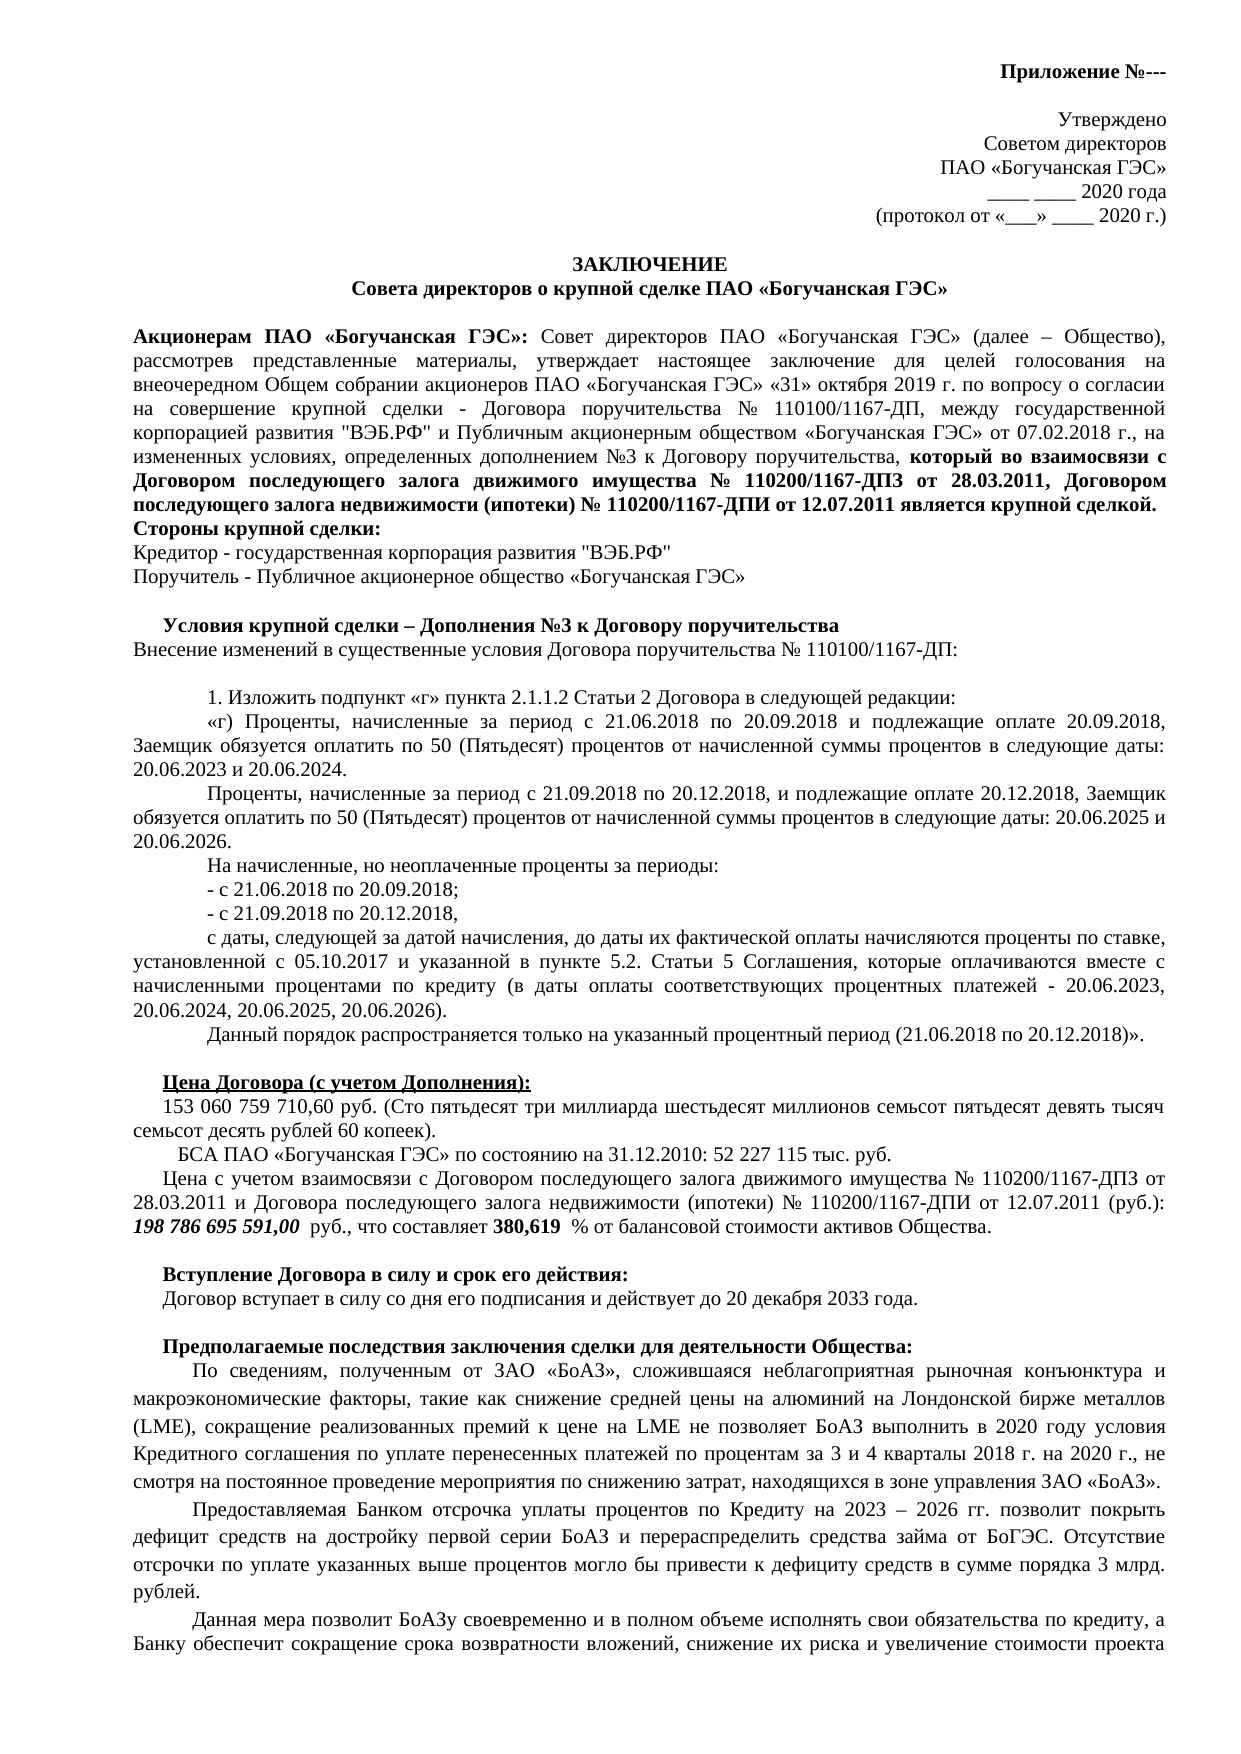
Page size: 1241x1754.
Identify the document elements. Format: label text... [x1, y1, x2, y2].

text На начисленные, но неоплаченные проценты за периоды: [133, 853, 1167, 877]
text Цена с учетом взаимосвязи с Договором последующего залога движимого имущества № 110200/1167-ДПЗ от 28.03.2011 и Договора последующего залога недвижимости (ипотеки) № 110200/1167-ДПИ от 12.07.2011 (руб.): 198 786 695 591,00 руб., что составляет 380,619 % от балансовой стоимости активов Общества. [133, 1166, 1167, 1238]
text - с 21.06.2018 по 20.09.2018; [133, 877, 1167, 901]
text Договор вступает в силу со дня его подписания и действует до 20 декабря 2033 года. [133, 1286, 1167, 1310]
text «г) Проценты, начисленные за период с 21.06.2018 по 20.09.2018 и подлежащие оплате 20.09.2018, Заемщик обязуется оплатить по 50 (Пятьдесят) процентов от начисленной суммы процентов в следующие даты: 20.06.2023 и 20.06.2024. [133, 709, 1167, 781]
text Вступление Договора в силу и срок его действия: [133, 1262, 1167, 1286]
text Советом директоров [133, 131, 1167, 155]
text Стороны крупной сделки: [133, 516, 1167, 540]
text ПАО «Богучанская ГЭС» [133, 155, 1167, 179]
text Данный порядок распространяется только на указанный процентный период (21.06.2018 по 20.12.2018)». [133, 1022, 1167, 1046]
text - с 21.09.2018 по 20.12.2018, [133, 901, 1167, 925]
text ____ ____ 2020 года [133, 179, 1167, 203]
text с даты, следующей за датой начисления, до даты их фактической оплаты начисляются проценты по ставке, установленной с 05.10.2017 и указанной в пункте 5.2. Статьи 5 Соглашения, которые оплачиваются вместе с начисленными процентами по кредиту (в даты оплаты соответствующих процентных платежей - 20.06.2023, 20.06.2024, 20.06.2025, 20.06.2026). [133, 925, 1167, 1022]
text Проценты, начисленные за период с 21.09.2018 по 20.12.2018, и подлежащие оплате 20.12.2018, Заемщик обязуется оплатить по 50 (Пятьдесят) процентов от начисленной суммы процентов в следующие даты: 20.06.2025 и 20.06.2026. [133, 781, 1167, 853]
list Предоставляемая Банком отсрочка уплаты процентов по Кредиту на 2023 – 2026 гг. позволит покрыть дефицит средств на достройку первой серии БоАЗ и перераспределить средства займа от БоГЭС. Отсутствие отсрочки по уплате указанных выше процентов могло бы привести к дефициту средств в сумме порядка 3 млрд. рублей. [133, 1496, 1167, 1603]
text Поручитель - Публичное акционерное общество «Богучанская ГЭС» [133, 564, 1167, 588]
text БСА ПАО «Богучанская ГЭС» по состоянию на 31.12.2010: 52 227 115 тыс. руб. [133, 1142, 1167, 1166]
text Кредитор - государственная корпорация развития "ВЭБ.РФ" [133, 540, 1167, 564]
text Утверждено [133, 107, 1167, 131]
text Предполагаемые последствия заключения сделки для деятельности Общества: [133, 1334, 1167, 1358]
text 1. Изложить подпункт «г» пункта 2.1.1.2 Статьи 2 Договора в следующей редакции: [133, 685, 1167, 709]
text (протокол от «___» ____ 2020 г.) [133, 203, 1167, 227]
text Акционерам ПАО «Богучанская ГЭС»: Совет директоров ПАО «Богучанская ГЭС» (далее – Общество), рассмотрев представленные материалы, утверждает настоящее заключение для целей голосования на внеочередном Общем собрании акционеров ПАО «Богучанская ГЭС» «31» октября 2019 г. по вопросу о согласии на совершение крупной сделки - Договора поручительства № 110100/1167-ДП, между государственной корпорацией развития "ВЭБ.РФ" и Публичным акционерным обществом «Богучанская ГЭС» от 07.02.2018 г., на измененных условиях, определенных дополнением №3 к Договору поручительства, который во взаимосвязи с Договором последующего залога движимого имущества № 110200/1167-ДПЗ от 28.03.2011, Договором последующего залога недвижимости (ипотеки) № 110200/1167-ДПИ от 12.07.2011 является крупной сделкой. [133, 324, 1167, 516]
text 153 060 759 710,60 руб. (Сто пятьдесят три миллиарда шестьдесят миллионов семьсот пятьдесят девять тысяч семьсот десять рублей 60 копеек). [133, 1094, 1167, 1142]
text ЗАКЛЮЧЕНИЕ [133, 252, 1167, 276]
text Приложение №--- [133, 59, 1167, 83]
text Совета директоров о крупной сделке ПАО «Богучанская ГЭС» [133, 276, 1167, 300]
list По сведениям, полученным от ЗАО «БоАЗ», сложившаяся неблагоприятная рыночная конъюнктура и макроэкономические факторы, такие как снижение средней цены на алюминий на Лондонской бирже металлов (LME), сокращение реализованных премий к цене на LME не позволяет БоАЗ выполнить в 2020 году условия Кредитного соглашения по уплате перенесенных платежей по процентам за 3 и 4 кварталы 2018 г. на 2020 г., не смотря на постоянное проведение мероприятия по снижению затрат, находящихся в зоне управления ЗАО «БоАЗ». [133, 1358, 1167, 1493]
text Внесение изменений в существенные условия Договора поручительства № 110100/1167-ДП: [133, 637, 1167, 661]
text Цена Договора (с учетом Дополнения): [133, 1070, 1167, 1094]
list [133, 1607, 1167, 1655]
text Условия крупной сделки – Дополнения №3 к Договору поручительства [133, 612, 1167, 637]
